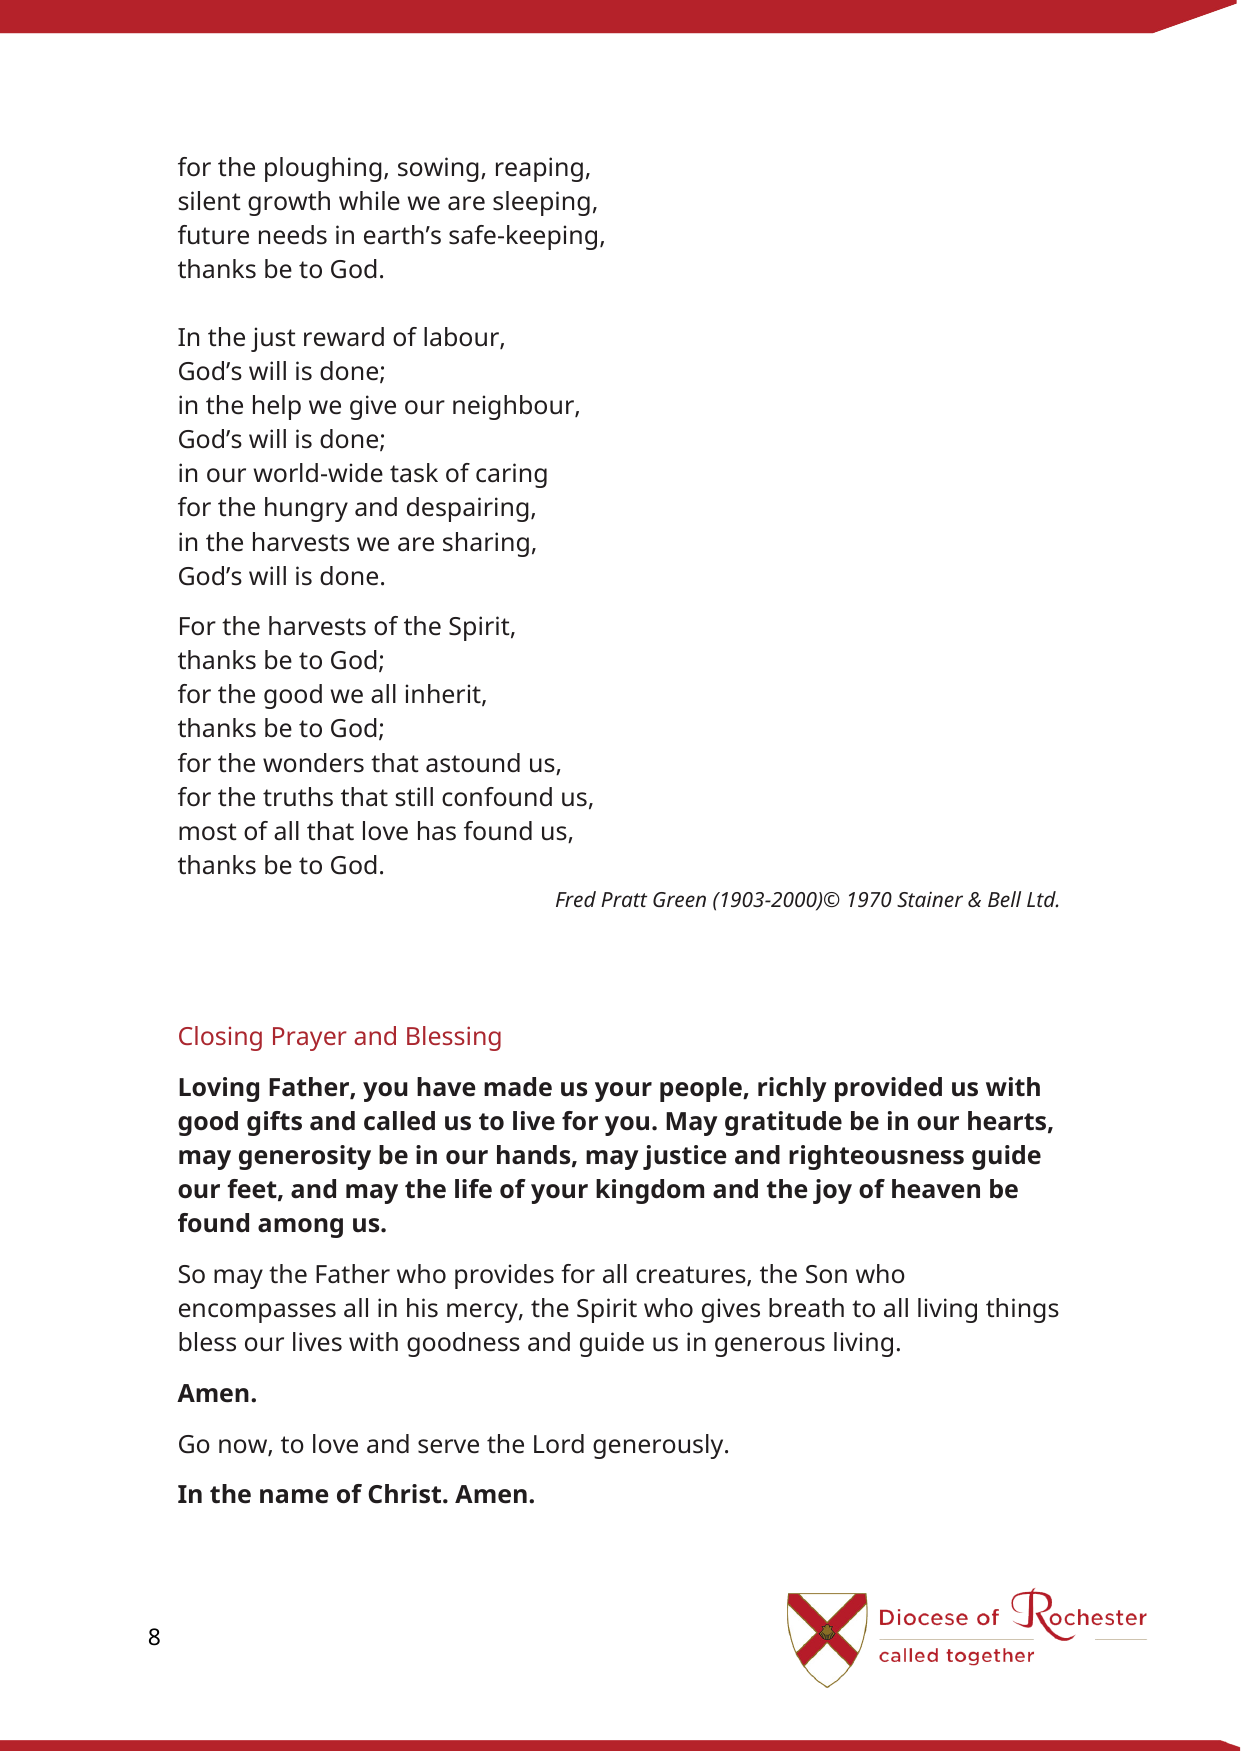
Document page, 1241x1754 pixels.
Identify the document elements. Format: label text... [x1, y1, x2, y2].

text Closing Prayer and Blessing [177, 1019, 1063, 1053]
text God’s will is done. [177, 558, 1063, 592]
text for the wonders that astound us, [177, 745, 1063, 779]
text in the help we give our neighbour, [177, 388, 1063, 422]
text thanks be to God. [177, 847, 1063, 881]
text for the hungry and despairing, [177, 490, 1063, 524]
text Amen. [177, 1376, 1063, 1409]
text silent growth while we are sleeping, [177, 183, 1063, 218]
text thanks be to God; [177, 711, 1063, 745]
text In the just reward of labour, [177, 320, 1063, 354]
text In the name of Christ. Amen. [177, 1477, 1063, 1511]
text thanks be to God; [177, 643, 1063, 677]
text for the truths that still confound us, [177, 779, 1063, 813]
text thanks be to God. [177, 252, 1063, 286]
text So may the Father who provides for all creatures, the Son who encompasses all in his mercy, the Spirit who gives breath to all living things bless our lives with goodness and guide us in generous living. [177, 1257, 1063, 1359]
text For the harvests of the Spirit, [177, 609, 1063, 643]
text Fred Pratt Green (1903-2000)© 1970 Stainer & Bell Ltd. [177, 886, 1063, 914]
picture [0, 1565, 1241, 1751]
text for the good we all inherit, [177, 677, 1063, 711]
picture [0, 0, 1237, 40]
text God’s will is done; [177, 354, 1063, 388]
text God’s will is done; [177, 422, 1063, 456]
text in the harvests we are sharing, [177, 524, 1063, 558]
text most of all that love has found us, [177, 813, 1063, 847]
text future needs in earth’s safe-keeping, [177, 218, 1063, 252]
text for the ploughing, sowing, reaping, [177, 149, 1063, 183]
text in our world-wide task of caring [177, 456, 1063, 490]
text Loving Father, you have made us your people, richly provided us with good gifts and called us to live for you. May gratitude be in our hearts, may generosity be in our hands, may justice and righteousness guide our feet, and may the life of your kingdom and the joy of heaven be found among us. [177, 1070, 1063, 1240]
text Go now, to love and serve the Lord generously. [177, 1426, 1063, 1460]
